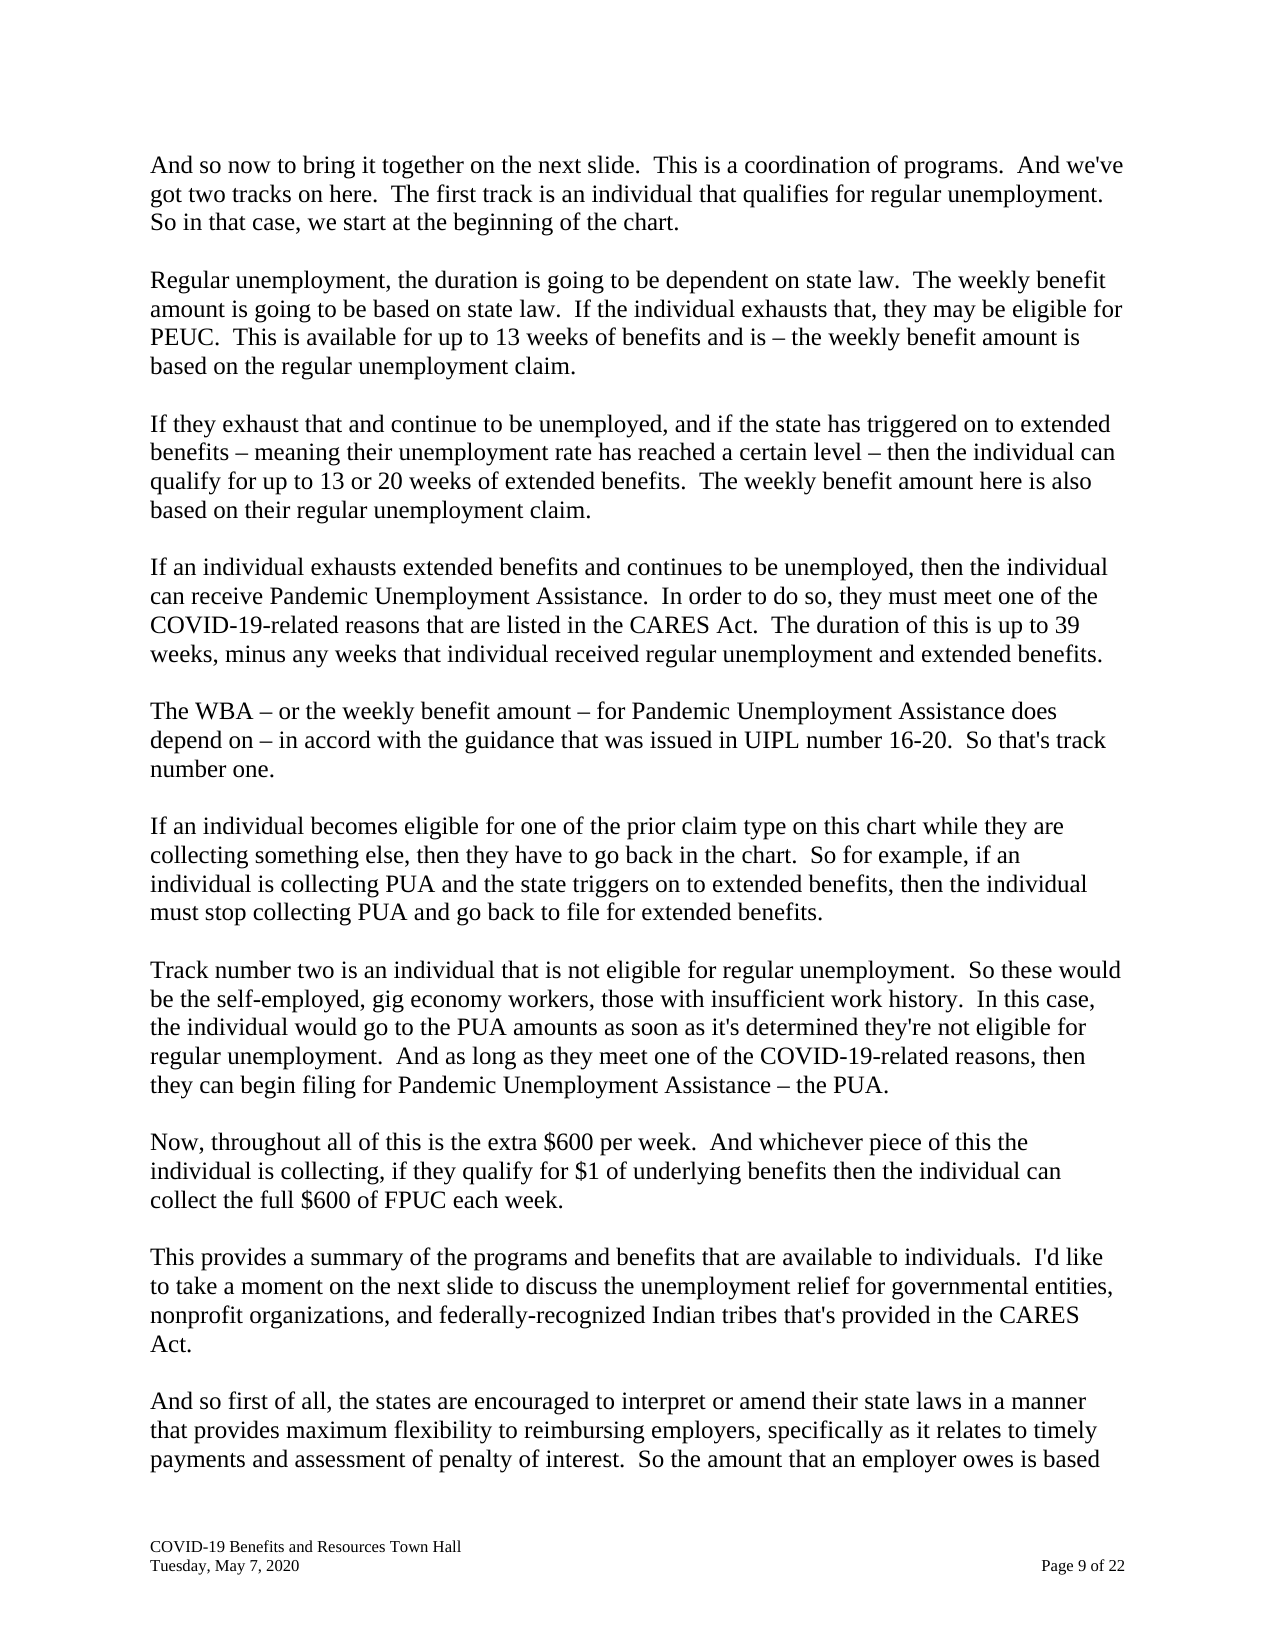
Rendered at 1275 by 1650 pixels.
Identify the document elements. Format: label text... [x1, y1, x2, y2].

text Track number two is an individual that is not eligible for regular unemployment. So these would be the self-employed, gig economy workers, those with insufficient work history. In this case, the individual would go to the PUA amounts as soon as it's determined they're not eligible for regular unemployment. And as long as they meet one of the COVID-19-related reasons, then they can begin filing for Pandemic Unemployment Assistance – the PUA. [150, 955, 1125, 1099]
text This provides a summary of the programs and benefits that are available to individuals. I'd like to take a moment on the next slide to discuss the unemployment relief for governmental entities, nonprofit organizations, and federally-recognized Indian tribes that's provided in the CARES Act. [150, 1242, 1125, 1357]
text The WBA – or the weekly benefit amount – for Pandemic Unemployment Assistance does depend on – in accord with the guidance that was issued in UIPL number 16-20. So that's track number one. [150, 696, 1125, 782]
text If an individual becomes eligible for one of the prior claim type on this chart while they are collecting something else, then they have to go back in the chart. So for example, if an individual is collecting PUA and the state triggers on to extended benefits, then the individual must stop collecting PUA and go back to file for extended benefits. [150, 811, 1125, 926]
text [150, 1386, 1125, 1472]
text Now, throughout all of this is the extra $600 per week. And whichever piece of this the individual is collecting, if they qualify for $1 of underlying benefits then the individual can collect the full $600 of FPUC each week. [150, 1127, 1125, 1214]
text If an individual exhausts extended benefits and continues to be unemployed, then the individual can receive Pandemic Unemployment Assistance. In order to do so, they must meet one of the COVID-19-related reasons that are listed in the CARES Act. The duration of this is up to 39 weeks, minus any weeks that individual received regular unemployment and extended benefits. [150, 552, 1125, 667]
text If they exhaust that and continue to be unemployed, and if the state has triggered on to extended benefits – meaning their unemployment rate has reached a certain level – then the individual can qualify for up to 13 or 20 weeks of extended benefits. The weekly benefit amount here is also based on their regular unemployment claim. [150, 409, 1125, 524]
text And so now to bring it together on the next slide. This is a coordination of programs. And we've got two tracks on here. The first track is an individual that qualifies for regular unemployment. So in that case, we start at the beginning of the chart. [150, 150, 1125, 236]
text Regular unemployment, the duration is going to be dependent on state law. The weekly benefit amount is going to be based on state law. If the individual exhausts that, they may be eligible for PEUC. This is available for up to 13 weeks of benefits and is – the weekly benefit amount is based on the regular unemployment claim. [150, 265, 1125, 380]
